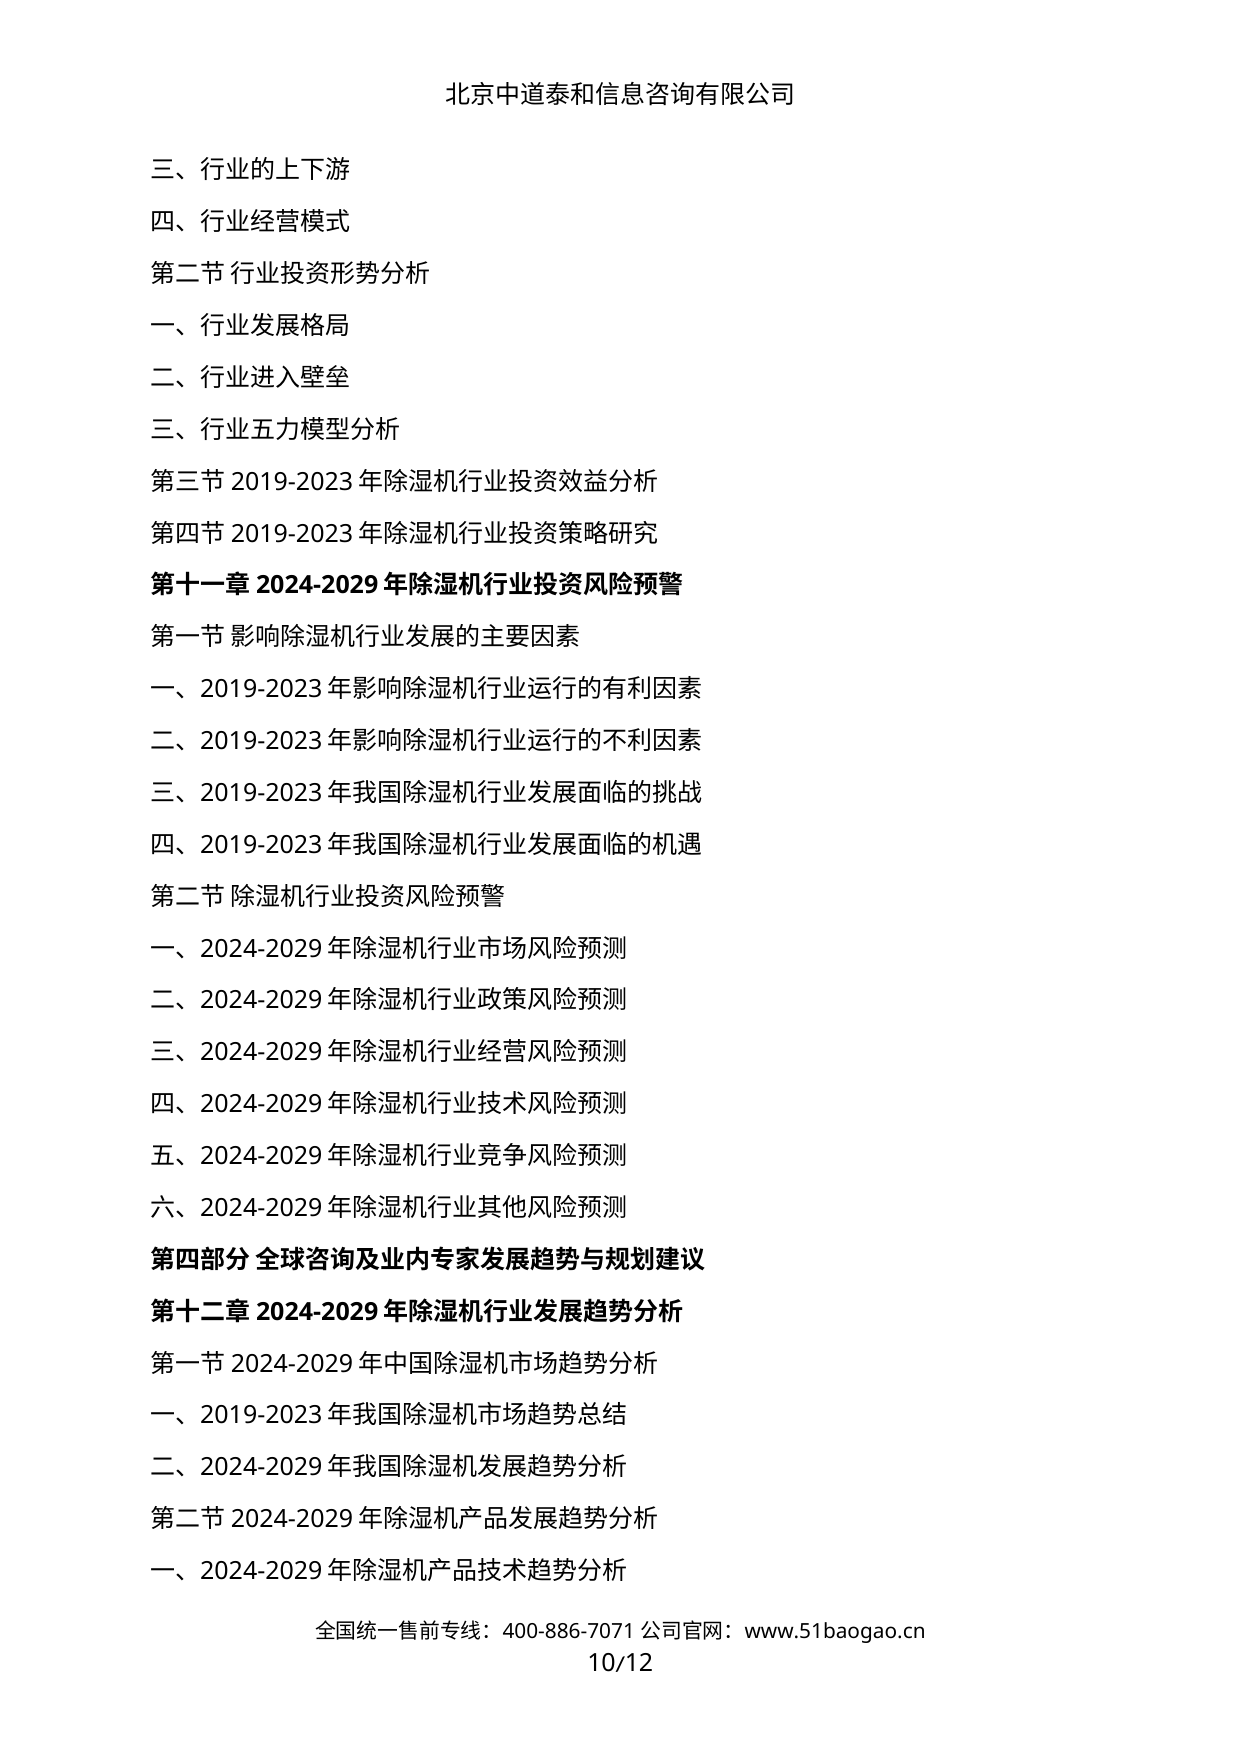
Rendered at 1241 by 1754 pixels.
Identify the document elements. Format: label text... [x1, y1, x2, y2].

text 二、2019-2023年影响除湿机行业运行的不利因素 [150, 721, 1090, 757]
text 三、行业五力模型分析 [150, 409, 1090, 446]
text 三、行业的上下游 [150, 150, 1090, 186]
text 六、2024-2029年除湿机行业其他风险预测 [150, 1187, 1090, 1224]
text 三、2024-2029年除湿机行业经营风险预测 [150, 1032, 1090, 1068]
text 一、2024-2029年除湿机产品技术趋势分析 [150, 1551, 1090, 1587]
text 第四部分 全球咨询及业内专家发展趋势与规划建议 [150, 1239, 1090, 1276]
text 一、行业发展格局 [150, 306, 1090, 342]
text 二、2024-2029年我国除湿机发展趋势分析 [150, 1447, 1090, 1483]
text 第二节 行业投资形势分析 [150, 254, 1090, 290]
text 二、行业进入壁垒 [150, 357, 1090, 394]
text 四、行业经营模式 [150, 202, 1090, 238]
text 五、2024-2029年除湿机行业竞争风险预测 [150, 1136, 1090, 1172]
text 四、2019-2023年我国除湿机行业发展面临的机遇 [150, 824, 1090, 861]
text 第一节 影响除湿机行业发展的主要因素 [150, 617, 1090, 653]
text 一、2019-2023年我国除湿机市场趋势总结 [150, 1395, 1090, 1431]
text 一、2024-2029年除湿机行业市场风险预测 [150, 928, 1090, 964]
text 三、2019-2023年我国除湿机行业发展面临的挑战 [150, 772, 1090, 809]
text 第二节 2024-2029年除湿机产品发展趋势分析 [150, 1499, 1090, 1535]
text 第四节 2019-2023年除湿机行业投资策略研究 [150, 513, 1090, 549]
text 第十一章 2024-2029年除湿机行业投资风险预警 [150, 565, 1090, 601]
text 第三节 2019-2023年除湿机行业投资效益分析 [150, 461, 1090, 497]
text 四、2024-2029年除湿机行业技术风险预测 [150, 1084, 1090, 1120]
text 二、2024-2029年除湿机行业政策风险预测 [150, 980, 1090, 1016]
text 一、2019-2023年影响除湿机行业运行的有利因素 [150, 669, 1090, 705]
text 第一节 2024-2029年中国除湿机市场趋势分析 [150, 1343, 1090, 1379]
text 第二节 除湿机行业投资风险预警 [150, 876, 1090, 912]
text 第十二章 2024-2029年除湿机行业发展趋势分析 [150, 1291, 1090, 1327]
